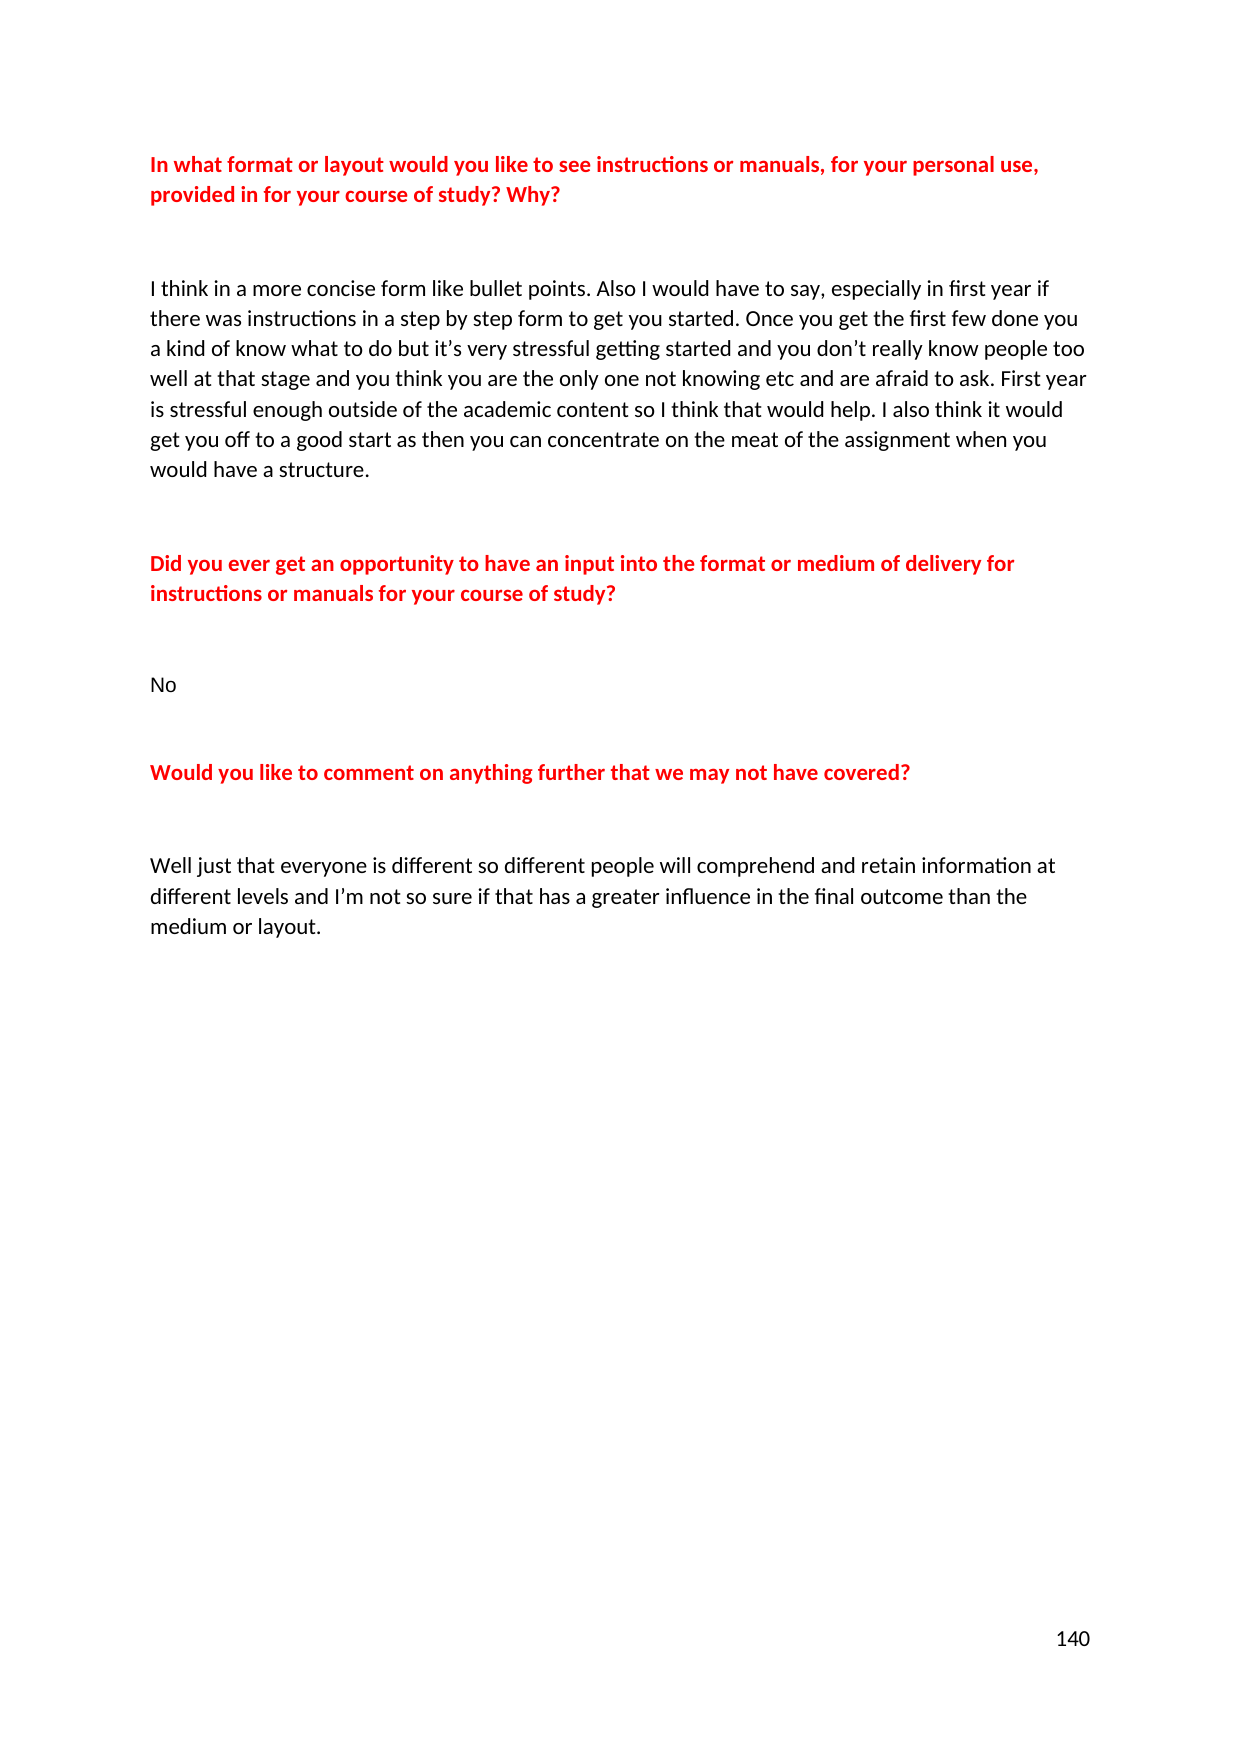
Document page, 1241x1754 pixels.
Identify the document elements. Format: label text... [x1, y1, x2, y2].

text Did you ever get an opportunity to have an input into the format or medium of delivery for instructions or manuals for your course of study? [150, 549, 1090, 607]
text In what format or layout would you like to see instructions or manuals, for your personal use, provided in for your course of study? Why? [150, 150, 1090, 208]
text I think in a more concise form like bullet points. Also I would have to say, especially in first year if there was instructions in a step by step form to get you started. Once you get the first few done you a kind of know what to do but it’s very stressful getting started and you don’t really know people too well at that stage and you think you are the only one not knowing etc and are afraid to ask. First year is stressful enough outside of the academic content so I think that would help. I also think it would get you off to a good start as then you can concentrate on the meat of the assignment when you would have a structure. [150, 274, 1090, 483]
text Would you like to comment on anything further that we may not have covered? [150, 758, 1090, 786]
text No [150, 673, 1090, 697]
text Well just that everyone is different so different people will comprehend and retain information at different levels and I’m not so sure if that has a greater influence in the final outcome than the medium or layout. [150, 852, 1090, 940]
